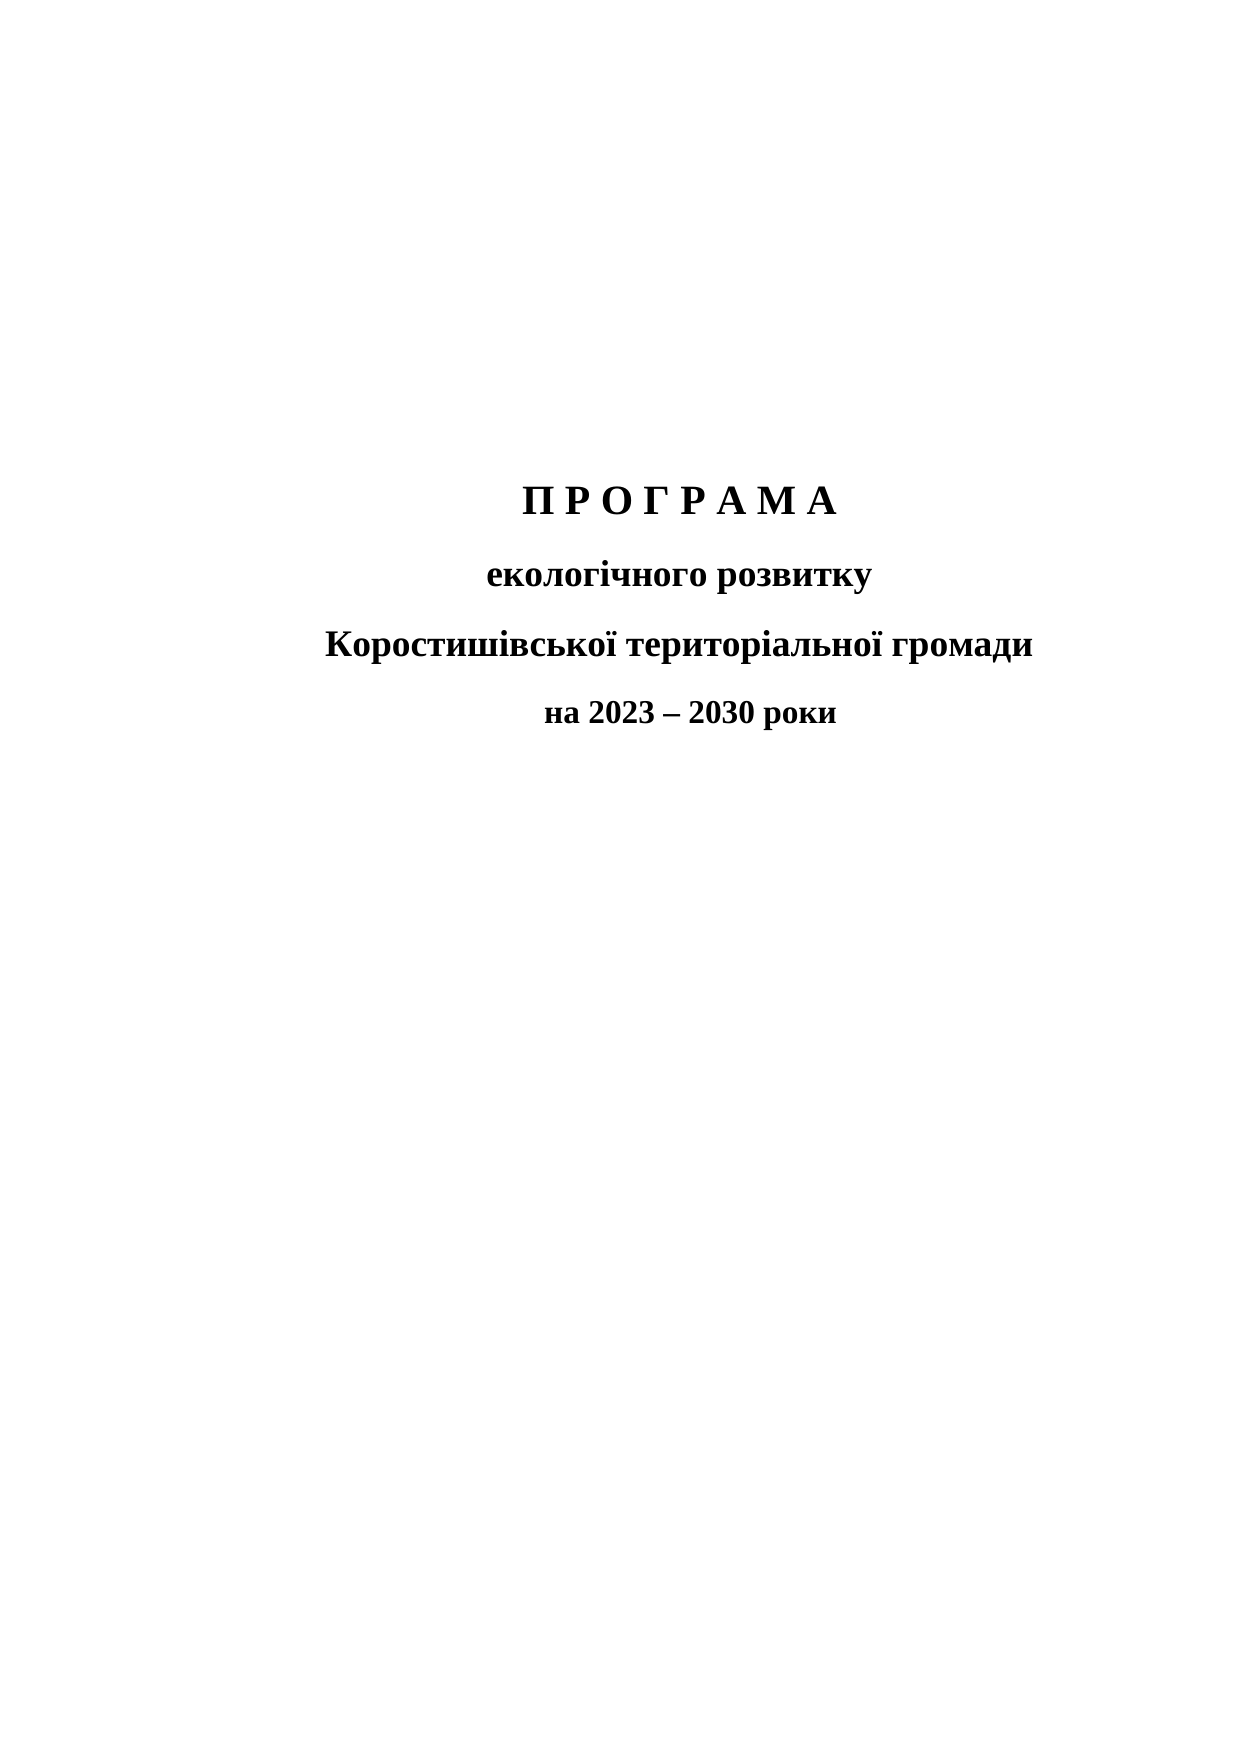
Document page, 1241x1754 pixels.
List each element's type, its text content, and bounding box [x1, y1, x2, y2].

text П Р О Г Р А М А [177, 475, 1181, 523]
text на 2023 – 2030 роки [177, 692, 1181, 730]
text Коростишівської територіальної громади [177, 622, 1181, 665]
text екологічного розвитку [177, 551, 1181, 594]
